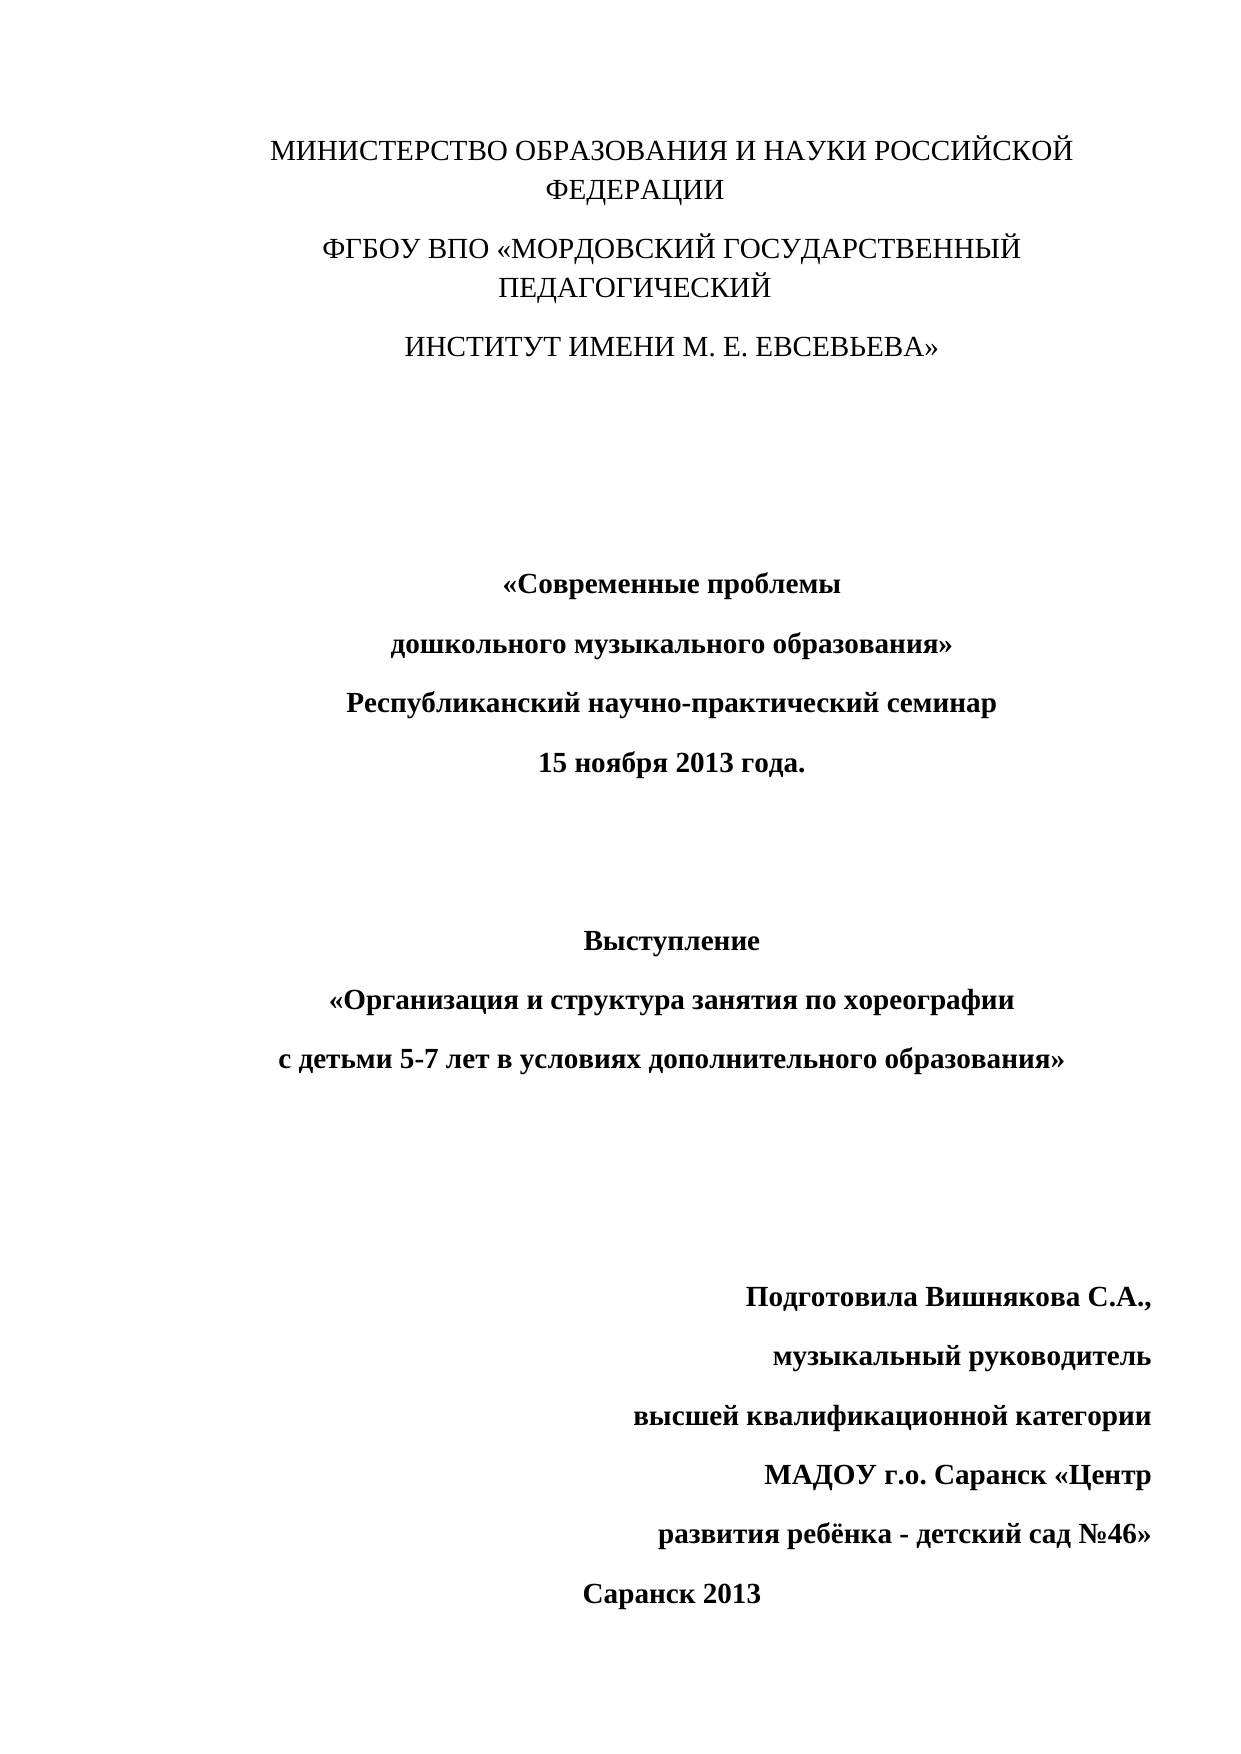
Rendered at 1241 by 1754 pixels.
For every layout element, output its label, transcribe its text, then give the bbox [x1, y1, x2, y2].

text с детьми 5-7 лет в условиях дополнительного образования» [118, 1042, 1152, 1075]
text дошкольного музыкального образования» [118, 626, 1152, 659]
text Подготовила Вишнякова С.А., [118, 1279, 1152, 1313]
text Саранск 2013 [118, 1576, 1152, 1609]
text «Организация и структура занятия по хореографии [118, 982, 1152, 1016]
text МИНИСТЕРСТВО ОБРАЗОВАНИЯ И НАУКИ РОССИЙСКОЙ ФЕДЕРАЦИИ [118, 133, 1152, 205]
text МАДОУ г.о. Саранск «Центр [118, 1457, 1152, 1491]
text ИНСТИТУТ ИМЕНИ М. Е. ЕВСЕВЬЕВА» [118, 329, 1152, 363]
text музыкальный руководитель [118, 1338, 1152, 1372]
text высшей квалификационной категории [118, 1398, 1152, 1431]
text развития ребёнка - детский сад №46» [118, 1517, 1152, 1550]
text 15 ноября 2013 года. [118, 745, 1152, 778]
text Выступление [118, 923, 1152, 956]
text ФГБОУ ВПО «МОРДОВСКИЙ ГОСУДАРСТВЕННЫЙ ПЕДАГОГИЧЕСКИЙ [118, 231, 1152, 303]
text «Современные проблемы [118, 567, 1152, 600]
text Республиканский научно-практический семинар [118, 685, 1152, 719]
